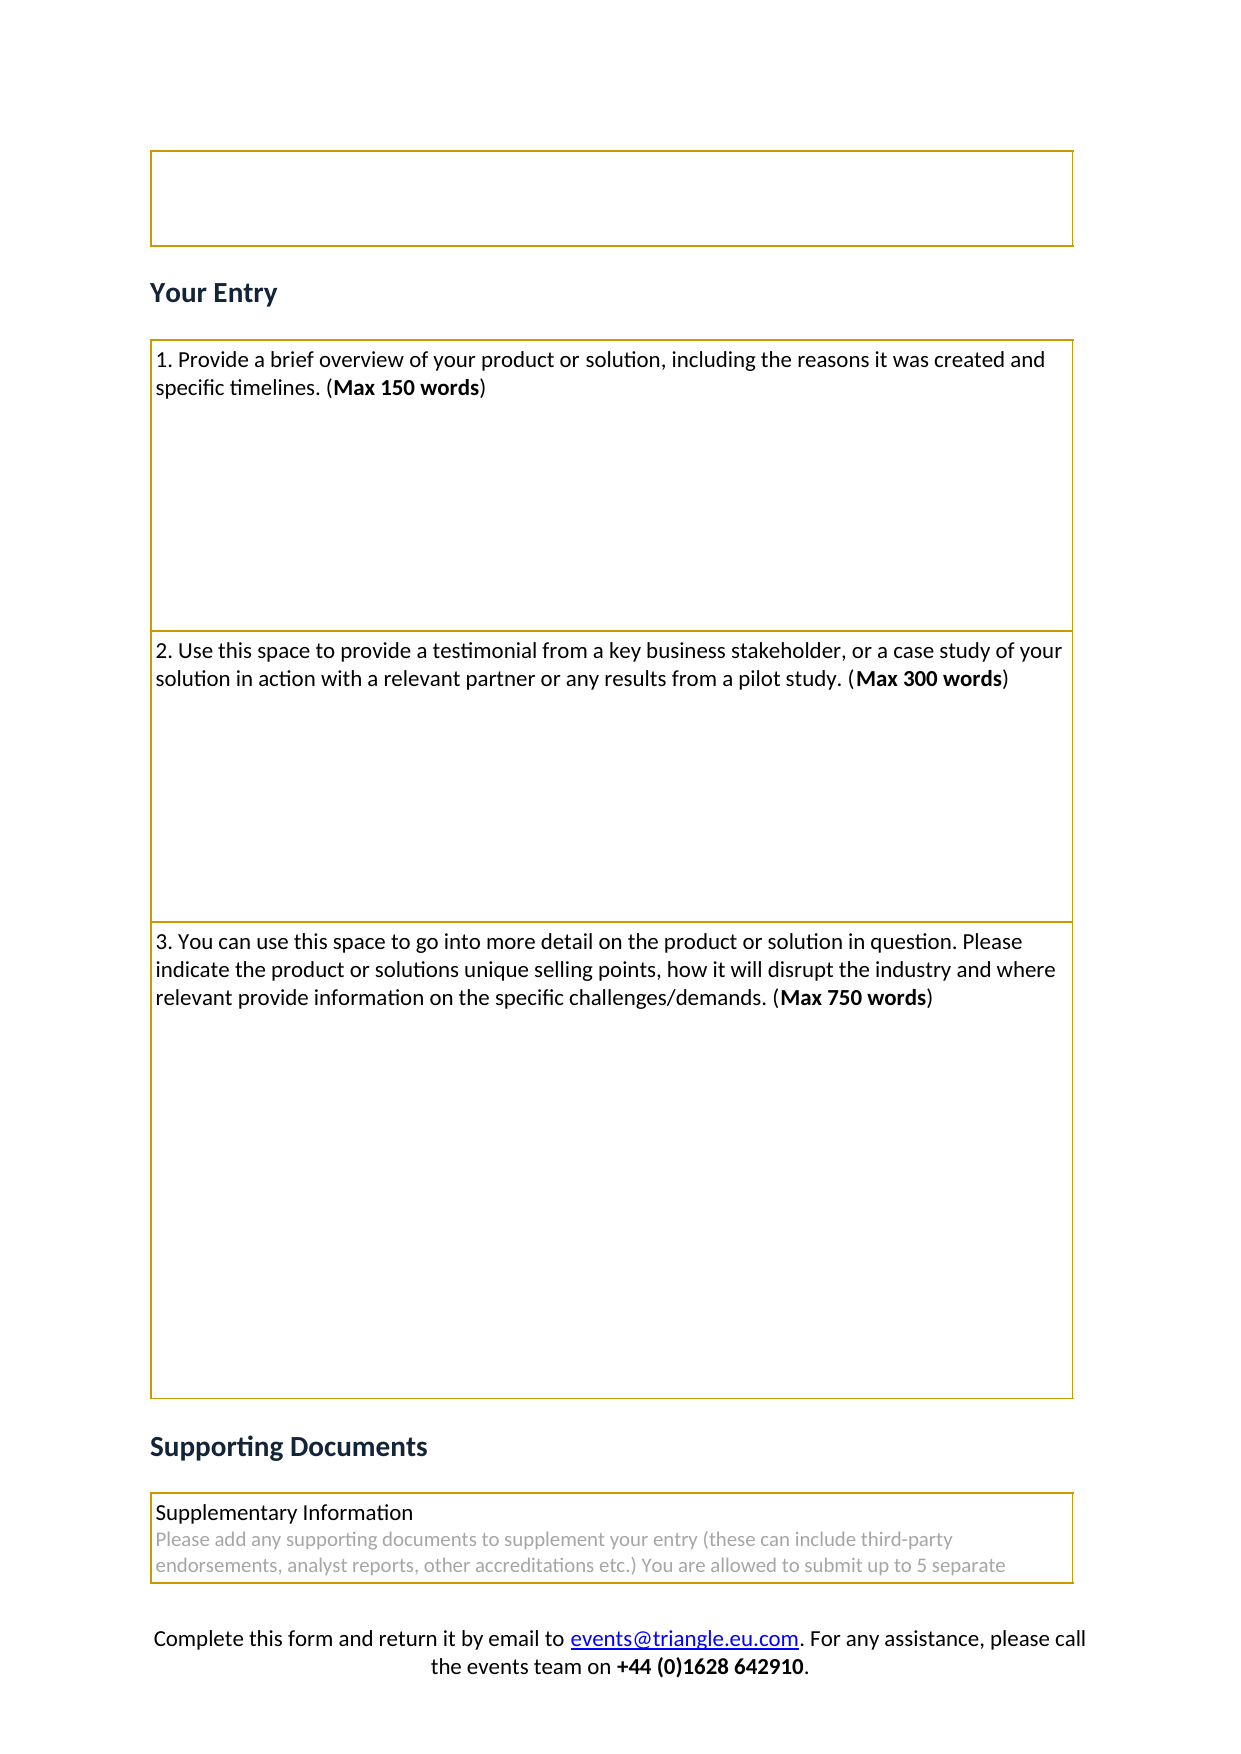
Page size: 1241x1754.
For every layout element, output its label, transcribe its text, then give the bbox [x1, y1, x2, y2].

text Your Entry [150, 274, 1090, 310]
table_header 1. Provide a brief overview of your product or solution, including the reasons it was created and specific timelines. (Max 150 words) [152, 341, 1072, 630]
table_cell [152, 152, 1072, 245]
table_cell 2. Use this space to provide a testimonial from a key business stakeholder, or a case study of your solution in action with a relevant partner or any results from a pilot study. (Max 300 words) [152, 632, 1072, 921]
text Supporting Documents [150, 1428, 1090, 1463]
table_cell 3. You can use this space to go into more detail on the product or solution in question. Please indicate the product or solutions unique selling points, how it will disrupt the industry and where relevant provide information on the specific challenges/demands. (Max 750 words) [152, 923, 1072, 1397]
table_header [152, 1494, 1072, 1582]
